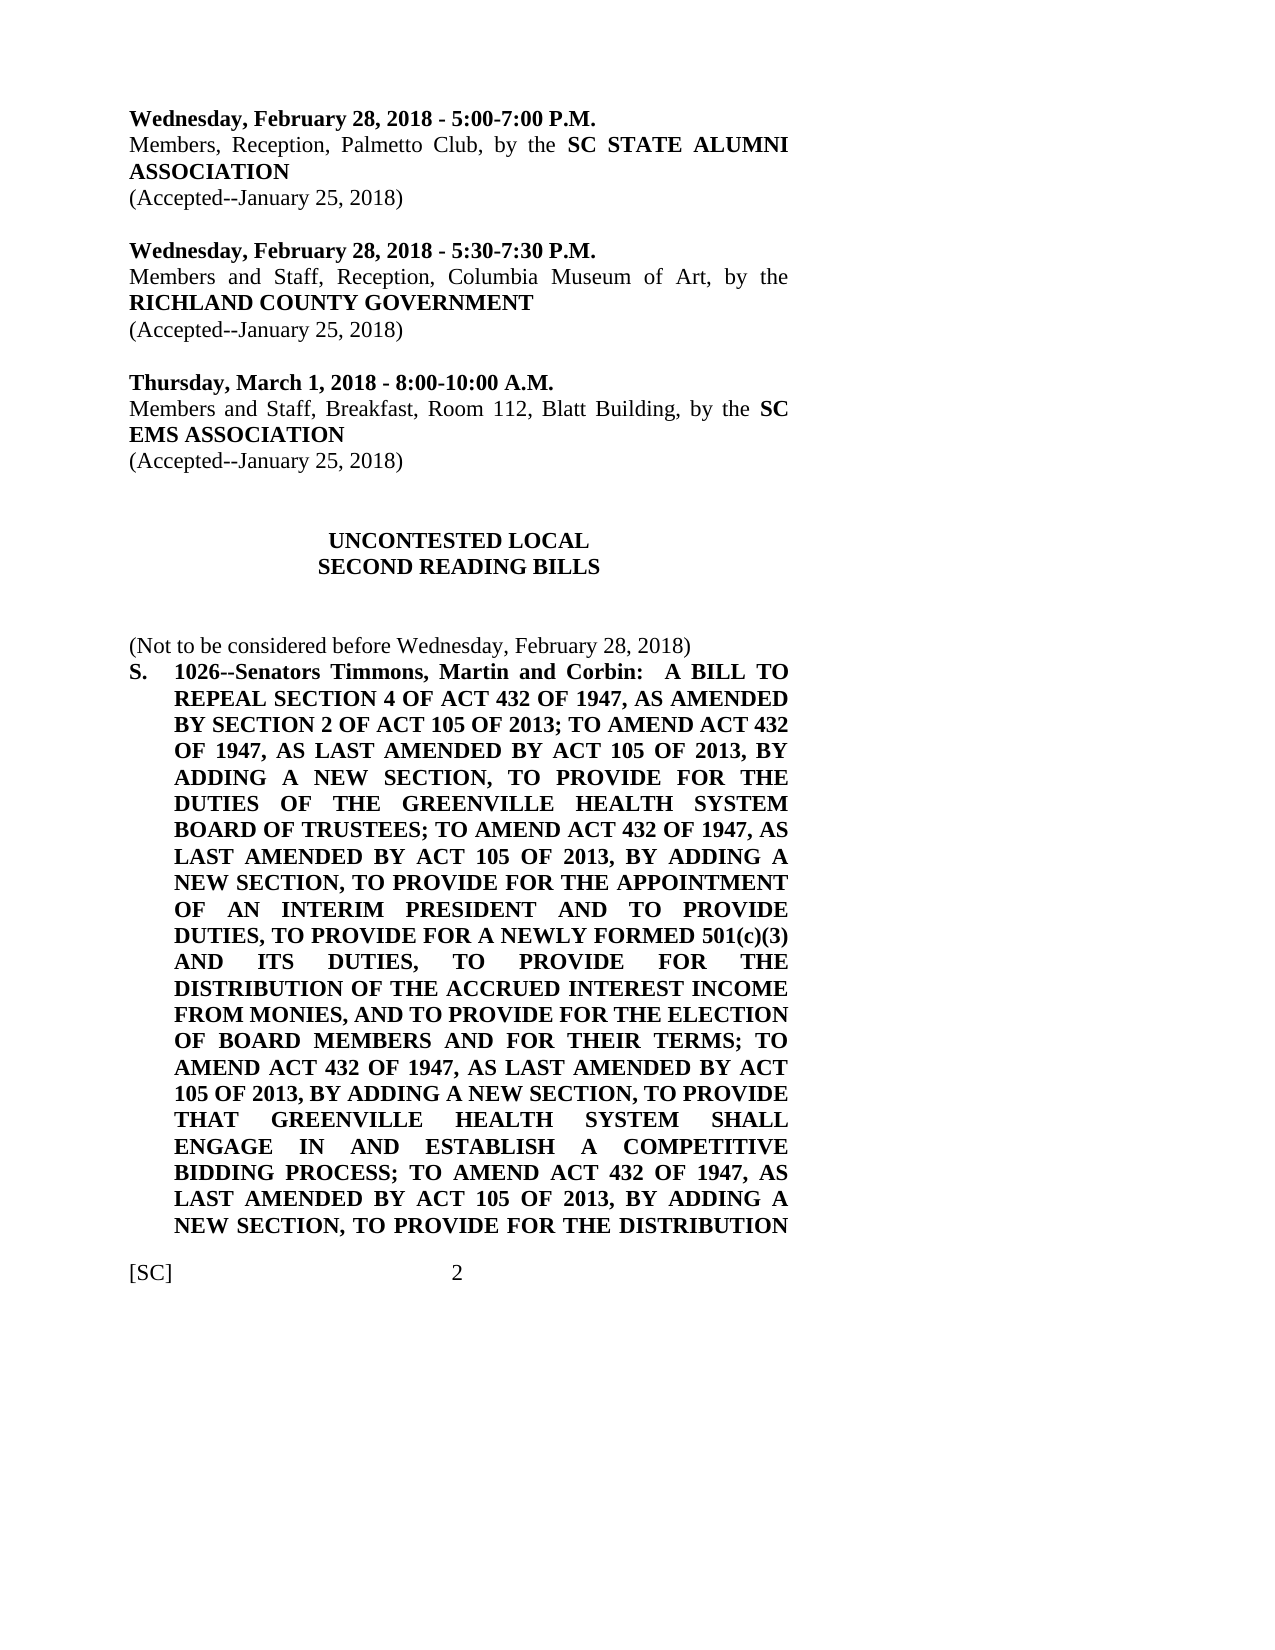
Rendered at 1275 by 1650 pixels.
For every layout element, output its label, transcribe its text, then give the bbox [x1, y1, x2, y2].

subtitle SECOND READING BILLS [129, 553, 789, 579]
text Members, Reception, Palmetto Club, by the SC STATE ALUMNI ASSOCIATION [129, 131, 789, 184]
text (Accepted--January 25, 2018) [129, 316, 789, 342]
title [129, 658, 789, 1238]
text Wednesday, February 28, 2018 - 5:30-7:30 P.M. [129, 237, 789, 263]
text Thursday, March 1, 2018 - 8:00-10:00 A.M. [129, 368, 789, 395]
text Members and Staff, Breakfast, Room 112, Blatt Building, by the SC EMS ASSOCIATION [129, 395, 789, 448]
text Members and Staff, Reception, Columbia Museum of Art, by the RICHLAND COUNTY GOVERNMENT [129, 263, 789, 316]
text (Accepted--January 25, 2018) [129, 448, 789, 474]
text (Not to be considered before Wednesday, February 28, 2018) [129, 632, 789, 658]
text (Accepted--January 25, 2018) [129, 184, 789, 210]
subtitle UNCONTESTED LOCAL [129, 527, 789, 553]
text Wednesday, February 28, 2018 - 5:00-7:00 P.M. [129, 105, 789, 131]
